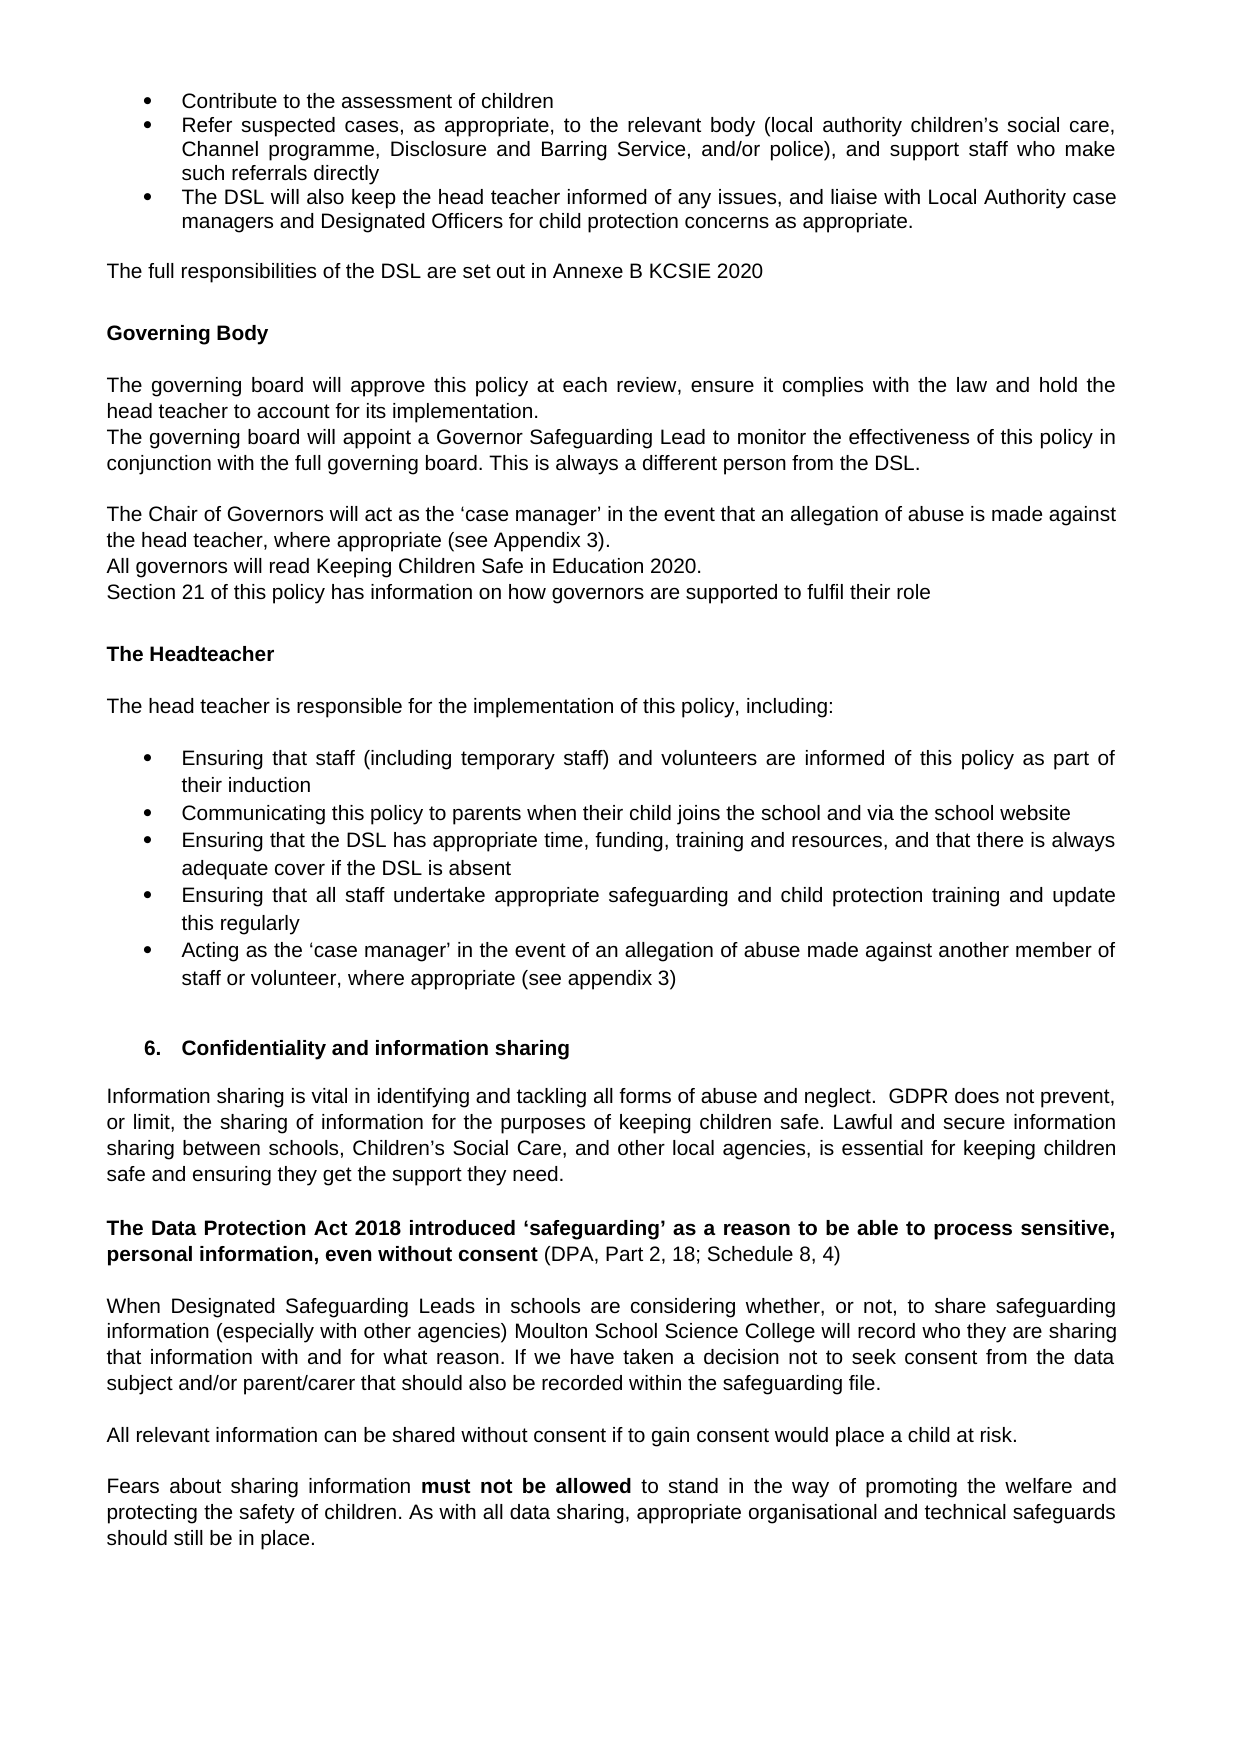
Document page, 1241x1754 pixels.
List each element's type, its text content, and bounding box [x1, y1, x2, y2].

list Ensuring that staff (including temporary staff) and volunteers are informed of this policy as part of their induction [144, 745, 1117, 797]
text Section 21 of this policy has information on how governors are supported to fulfil their role [106, 579, 1117, 603]
text The governing board will approve this policy at each review, ensure it complies with the law and hold the head teacher to account for its implementation. [106, 373, 1117, 423]
text Fears about sharing information must not be allowed to stand in the way of promoting the welfare and protecting the safety of children. As with all data sharing, appropriate organisational and technical safeguards should still be in place. [106, 1474, 1117, 1550]
text Governing Body [106, 321, 1117, 345]
list Refer suspected cases, as appropriate, to the relevant body (local authority children’s social care, Channel programme, Disclosure and Barring Service, and/or police), and support staff who make such referrals directly [144, 113, 1117, 185]
list Confidentiality and information sharing [144, 1036, 1117, 1060]
list The DSL will also keep the head teacher informed of any issues, and liaise with Local Authority case managers and Designated Officers for child protection concerns as appropriate. [144, 185, 1117, 233]
text All governors will read Keeping Children Safe in Education 2020. [106, 554, 1117, 578]
text The Headteacher [106, 642, 1117, 666]
text The Data Protection Act 2018 introduced ‘safeguarding’ as a reason to be able to process sensitive, personal information, even without consent (DPA, Part 2, 18; Schedule 8, 4) [106, 1216, 1117, 1266]
text All relevant information can be shared without consent if to gain consent would place a child at risk. [106, 1423, 1117, 1447]
list Ensuring that all staff undertake appropriate safeguarding and child protection training and update this regularly [144, 883, 1117, 935]
text The full responsibilities of the DSL are set out in Annexe B KCSIE 2020 [106, 258, 1117, 282]
text The governing board will appoint a Governor Safeguarding Lead to monitor the effectiveness of this policy in conjunction with the full governing board. This is always a different person from the DSL. [106, 424, 1117, 474]
text Information sharing is vital in identifying and tackling all forms of abuse and neglect. GDPR does not prevent, or limit, the sharing of information for the purposes of keeping children safe. Lawful and secure information sharing between schools, Children’s Social Care, and other local agencies, is essential for keeping children safe and ensuring they get the support they need. [106, 1084, 1117, 1186]
list Communicating this policy to parents when their child joins the school and via the school website [144, 801, 1117, 824]
list Contribute to the assessment of children [144, 89, 1117, 113]
text The Chair of Governors will act as the ‘case manager’ in the event that an allegation of abuse is made against the head teacher, where appropriate (see Appendix 3). [106, 502, 1117, 552]
list Ensuring that the DSL has appropriate time, funding, training and resources, and that there is always adequate cover if the DSL is absent [144, 828, 1117, 880]
text The head teacher is responsible for the implementation of this policy, including: [106, 694, 1117, 718]
list Acting as the ‘case manager’ in the event of an allegation of abuse made against another member of staff or volunteer, where appropriate (see appendix 3) [144, 938, 1117, 990]
text When Designated Safeguarding Leads in schools are considering whether, or not, to share safeguarding information (especially with other agencies) Moulton School Science College will record who they are sharing that information with and for what reason. If we have taken a decision not to seek consent from the data subject and/or parent/carer that should also be recorded within the safeguarding file. [106, 1293, 1117, 1395]
